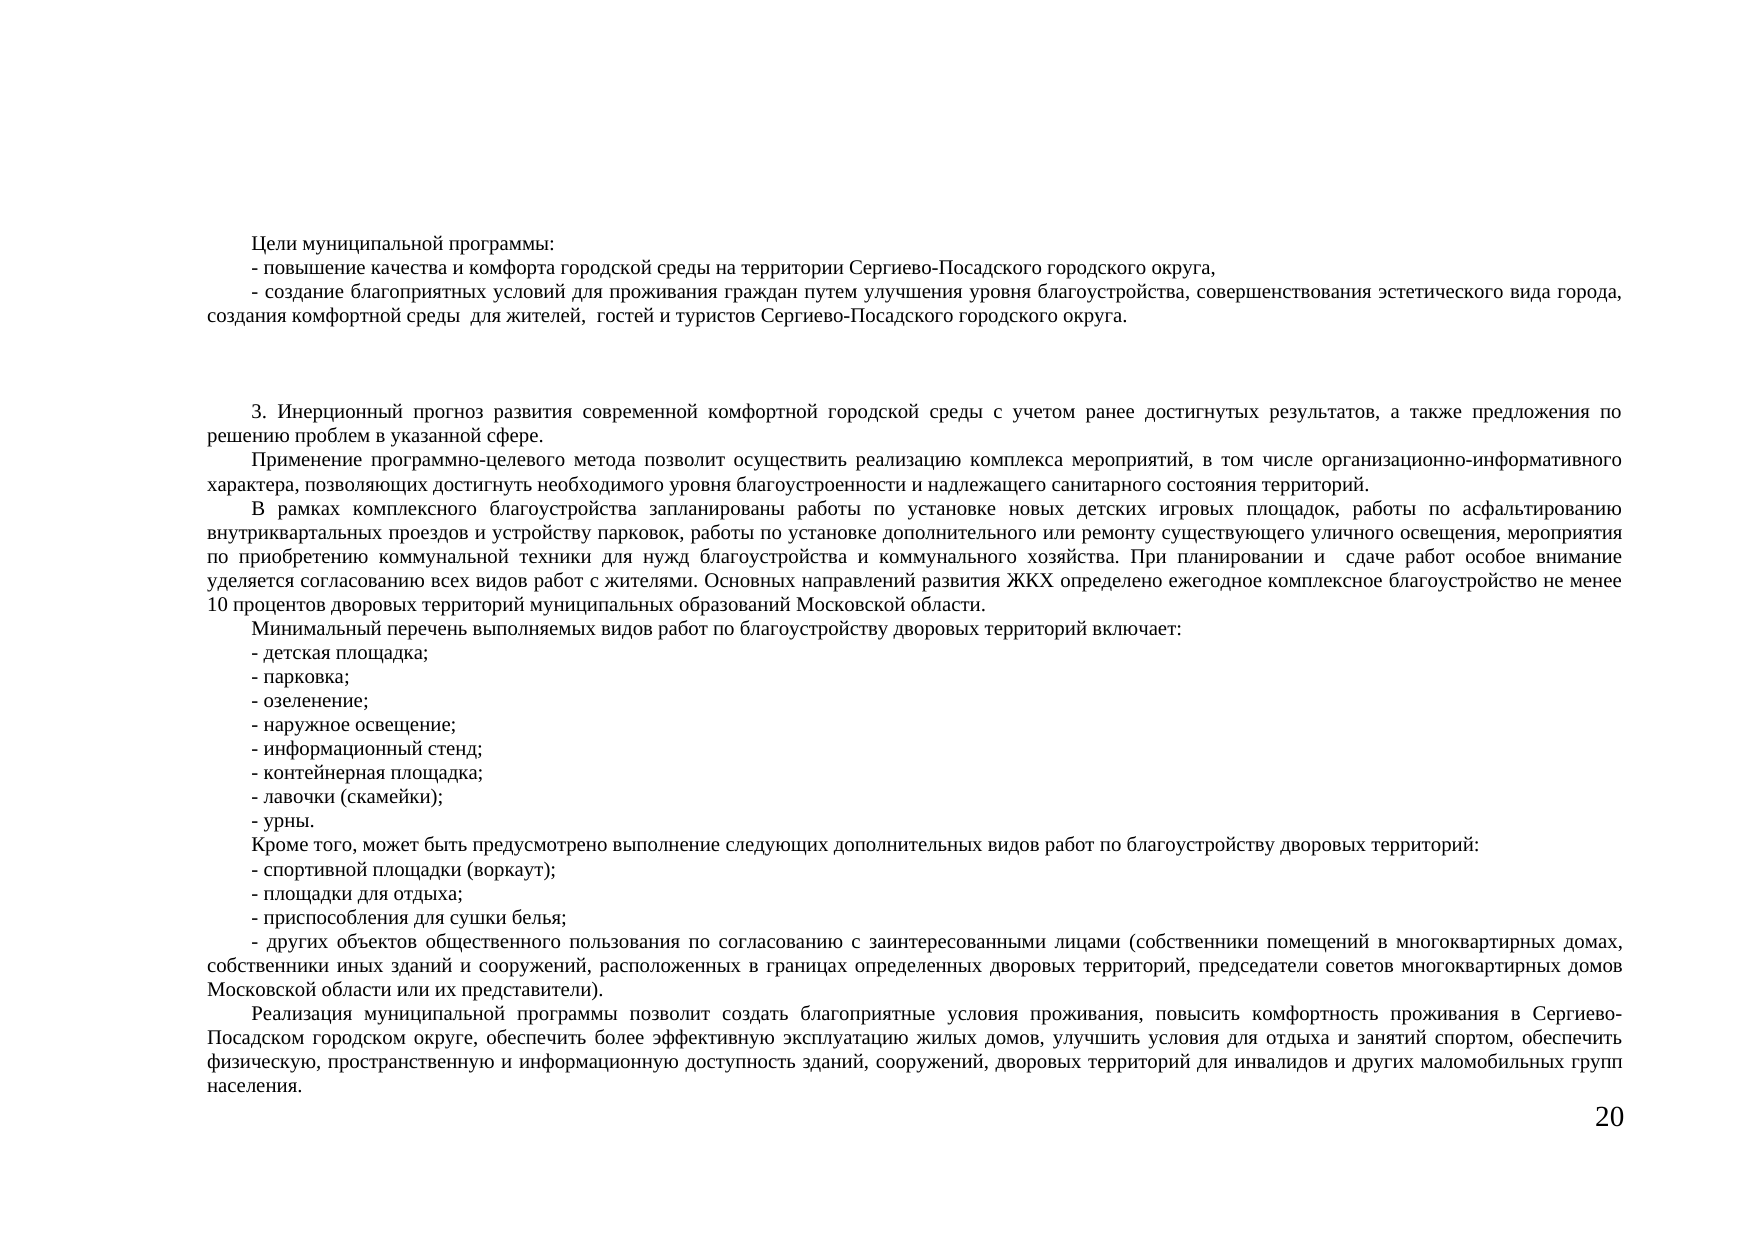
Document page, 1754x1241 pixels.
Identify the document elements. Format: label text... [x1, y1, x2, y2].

text - озеленение; [207, 688, 1624, 712]
text Применение программно-целевого метода позволит осуществить реализацию комплекса мероприятий, в том числе организационно-информативного характера, позволяющих достигнуть необходимого уровня благоустроенности и надлежащего санитарного состояния территорий. [207, 447, 1624, 496]
text - контейнерная площадка; [207, 760, 1624, 784]
text - лавочки (скамейки); [207, 784, 1624, 808]
text - повышение качества и комфорта городской среды на территории Сергиево-Посадского городского округа, [207, 255, 1624, 279]
text - площадки для отдыха; [207, 881, 1624, 904]
text - других объектов общественного пользования по согласованию с заинтересованными лицами (собственники помещений в многоквартирных домах, собственники иных зданий и сооружений, расположенных в границах определенных дворовых территорий, председатели советов многоквартирных домов Московской области или их представители). [207, 929, 1624, 1001]
text Реализация муниципальной программы позволит создать благоприятные условия проживания, повысить комфортность проживания в Сергиево-Посадском городском округе, обеспечить более эффективную эксплуатацию жилых домов, улучшить условия для отдыха и занятий спортом, обеспечить физическую, пространственную и информационную доступность зданий, сооружений, дворовых территорий для инвалидов и других маломобильных групп населения. [207, 1001, 1624, 1097]
text В рамках комплексного благоустройства запланированы работы по установке новых детских игровых площадок, работы по асфальтированию внутриквартальных проездов и устройству парковок, работы по установке дополнительного или ремонту существующего уличного освещения, мероприятия по приобретению коммунальной техники для нужд благоустройства и коммунального хозяйства. При планировании и сдаче работ особое внимание уделяется согласованию всех видов работ с жителями. Основных направлений развития ЖКХ определено ежегодное комплексное благоустройство не менее 10 процентов дворовых территорий муниципальных образований Московской области. [207, 496, 1624, 616]
text - спортивной площадки (воркаут); [207, 856, 1624, 881]
text - создание благоприятных условий для проживания граждан путем улучшения уровня благоустройства, совершенствования эстетического вида города, создания комфортной среды для жителей, гостей и туристов Сергиево-Посадского городского округа. [207, 279, 1624, 327]
text Кроме того, может быть предусмотрено выполнение следующих дополнительных видов работ по благоустройству дворовых территорий: [207, 832, 1624, 856]
text - парковка; [207, 664, 1624, 688]
text Цели муниципальной программы: [207, 231, 1624, 255]
text - детская площадка; [207, 640, 1624, 664]
text - приспособления для сушки белья; [207, 904, 1624, 929]
text - урны. [207, 808, 1624, 832]
text 3. Инерционный прогноз развития современной комфортной городской среды с учетом ранее достигнутых результатов, а также предложения по решению проблем в указанной сфере. [207, 399, 1624, 447]
text - наружное освещение; [207, 712, 1624, 736]
text - информационный стенд; [207, 736, 1624, 760]
text Минимальный перечень выполняемых видов работ по благоустройству дворовых территорий включает: [207, 616, 1624, 640]
